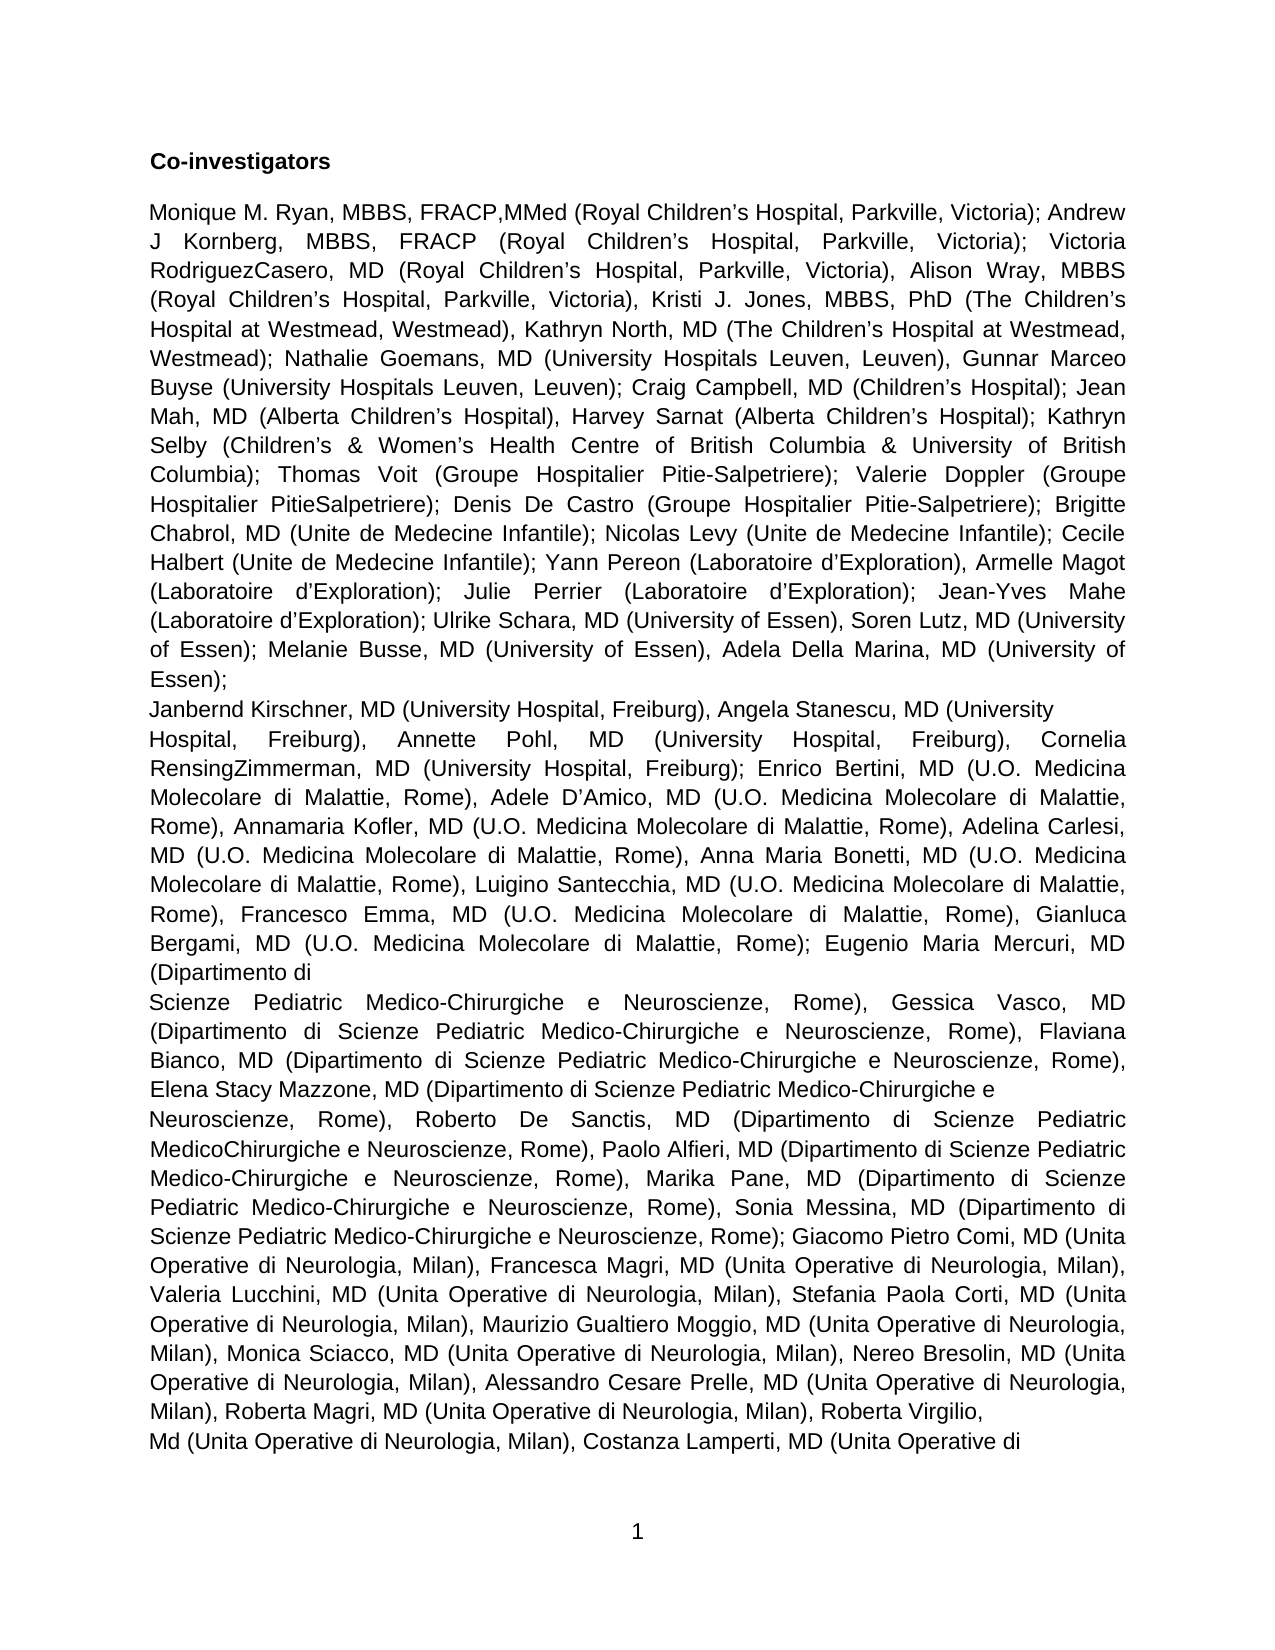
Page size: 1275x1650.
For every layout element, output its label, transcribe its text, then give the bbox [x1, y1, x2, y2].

text Hospital, Freiburg), Annette Pohl, MD (University Hospital, Freiburg), Cornelia RensingZimmerman, MD (University Hospital, Freiburg); Enrico Bertini, MD (U.O. Medicina Molecolare di Malattie, Rome), Adele D’Amico, MD (U.O. Medicina Molecolare di Malattie, Rome), Annamaria Kofler, MD (U.O. Medicina Molecolare di Malattie, Rome), Adelina Carlesi, MD (U.O. Medicina Molecolare di Malattie, Rome), Anna Maria Bonetti, MD (U.O. Medicina Molecolare di Malattie, Rome), Luigino Santecchia, MD (U.O. Medicina Molecolare di Malattie, Rome), Francesco Emma, MD (U.O. Medicina Molecolare di Malattie, Rome), Gianluca Bergami, MD (U.O. Medicina Molecolare di Malattie, Rome); Eugenio Maria Mercuri, MD (Dipartimento di [148, 726, 1127, 985]
text Scienze Pediatric Medico-Chirurgiche e Neuroscienze, Rome), Gessica Vasco, MD (Dipartimento di Scienze Pediatric Medico-Chirurgiche e Neuroscienze, Rome), Flaviana Bianco, MD (Dipartimento di Scienze Pediatric Medico-Chirurgiche e Neuroscienze, Rome), Elena Stacy Mazzone, MD (Dipartimento di Scienze Pediatric Medico-Chirurgiche e [148, 989, 1127, 1103]
text Co-investigators [150, 148, 1125, 174]
text Janbernd Kirschner, MD (University Hospital, Freiburg), Angela Stanescu, MD (University [148, 696, 1127, 722]
text Md (Unita Operative di Neurologia, Milan), Costanza Lamperti, MD (Unita Operative di [148, 1428, 1127, 1454]
text Monique M. Ryan, MBBS, FRACP,MMed (Royal Children’s Hospital, Parkville, Victoria); Andrew J Kornberg, MBBS, FRACP (Royal Children’s Hospital, Parkville, Victoria); Victoria RodriguezCasero, MD (Royal Children’s Hospital, Parkville, Victoria), Alison Wray, MBBS (Royal Children’s Hospital, Parkville, Victoria), Kristi J. Jones, MBBS, PhD (The Children’s Hospital at Westmead, Westmead), Kathryn North, MD (The Children’s Hospital at Westmead, Westmead); Nathalie Goemans, MD (University Hospitals Leuven, Leuven), Gunnar Marceo Buyse (University Hospitals Leuven, Leuven); Craig Campbell, MD (Children’s Hospital); Jean Mah, MD (Alberta Children’s Hospital), Harvey Sarnat (Alberta Children’s Hospital); Kathryn Selby (Children’s & Women’s Health Centre of British Columbia & University of British Columbia); Thomas Voit (Groupe Hospitalier Pitie-Salpetriere); Valerie Doppler (Groupe Hospitalier PitieSalpetriere); Denis De Castro (Groupe Hospitalier Pitie-Salpetriere); Brigitte Chabrol, MD (Unite de Medecine Infantile); Nicolas Levy (Unite de Medecine Infantile); Cecile Halbert (Unite de Medecine Infantile); Yann Pereon (Laboratoire d’Exploration), Armelle Magot (Laboratoire d’Exploration); Julie Perrier (Laboratoire d’Exploration); Jean-Yves Mahe (Laboratoire d’Exploration); Ulrike Schara, MD (University of Essen), Soren Lutz, MD (University of Essen); Melanie Busse, MD (University of Essen), Adela Della Marina, MD (University of Essen); [148, 199, 1127, 692]
text Neuroscienze, Rome), Roberto De Sanctis, MD (Dipartimento di Scienze Pediatric MedicoChirurgiche e Neuroscienze, Rome), Paolo Alfieri, MD (Dipartimento di Scienze Pediatric Medico-Chirurgiche e Neuroscienze, Rome), Marika Pane, MD (Dipartimento di Scienze Pediatric Medico-Chirurgiche e Neuroscienze, Rome), Sonia Messina, MD (Dipartimento di Scienze Pediatric Medico-Chirurgiche e Neuroscienze, Rome); Giacomo Pietro Comi, MD (Unita Operative di Neurologia, Milan), Francesca Magri, MD (Unita Operative di Neurologia, Milan), Valeria Lucchini, MD (Unita Operative di Neurologia, Milan), Stefania Paola Corti, MD (Unita Operative di Neurologia, Milan), Maurizio Gualtiero Moggio, MD (Unita Operative di Neurologia, Milan), Monica Sciacco, MD (Unita Operative di Neurologia, Milan), Nereo Bresolin, MD (Unita Operative di Neurologia, Milan), Alessandro Cesare Prelle, MD (Unita Operative di Neurologia, Milan), Roberta Magri, MD (Unita Operative di Neurologia, Milan), Roberta Virgilio, [148, 1106, 1127, 1424]
